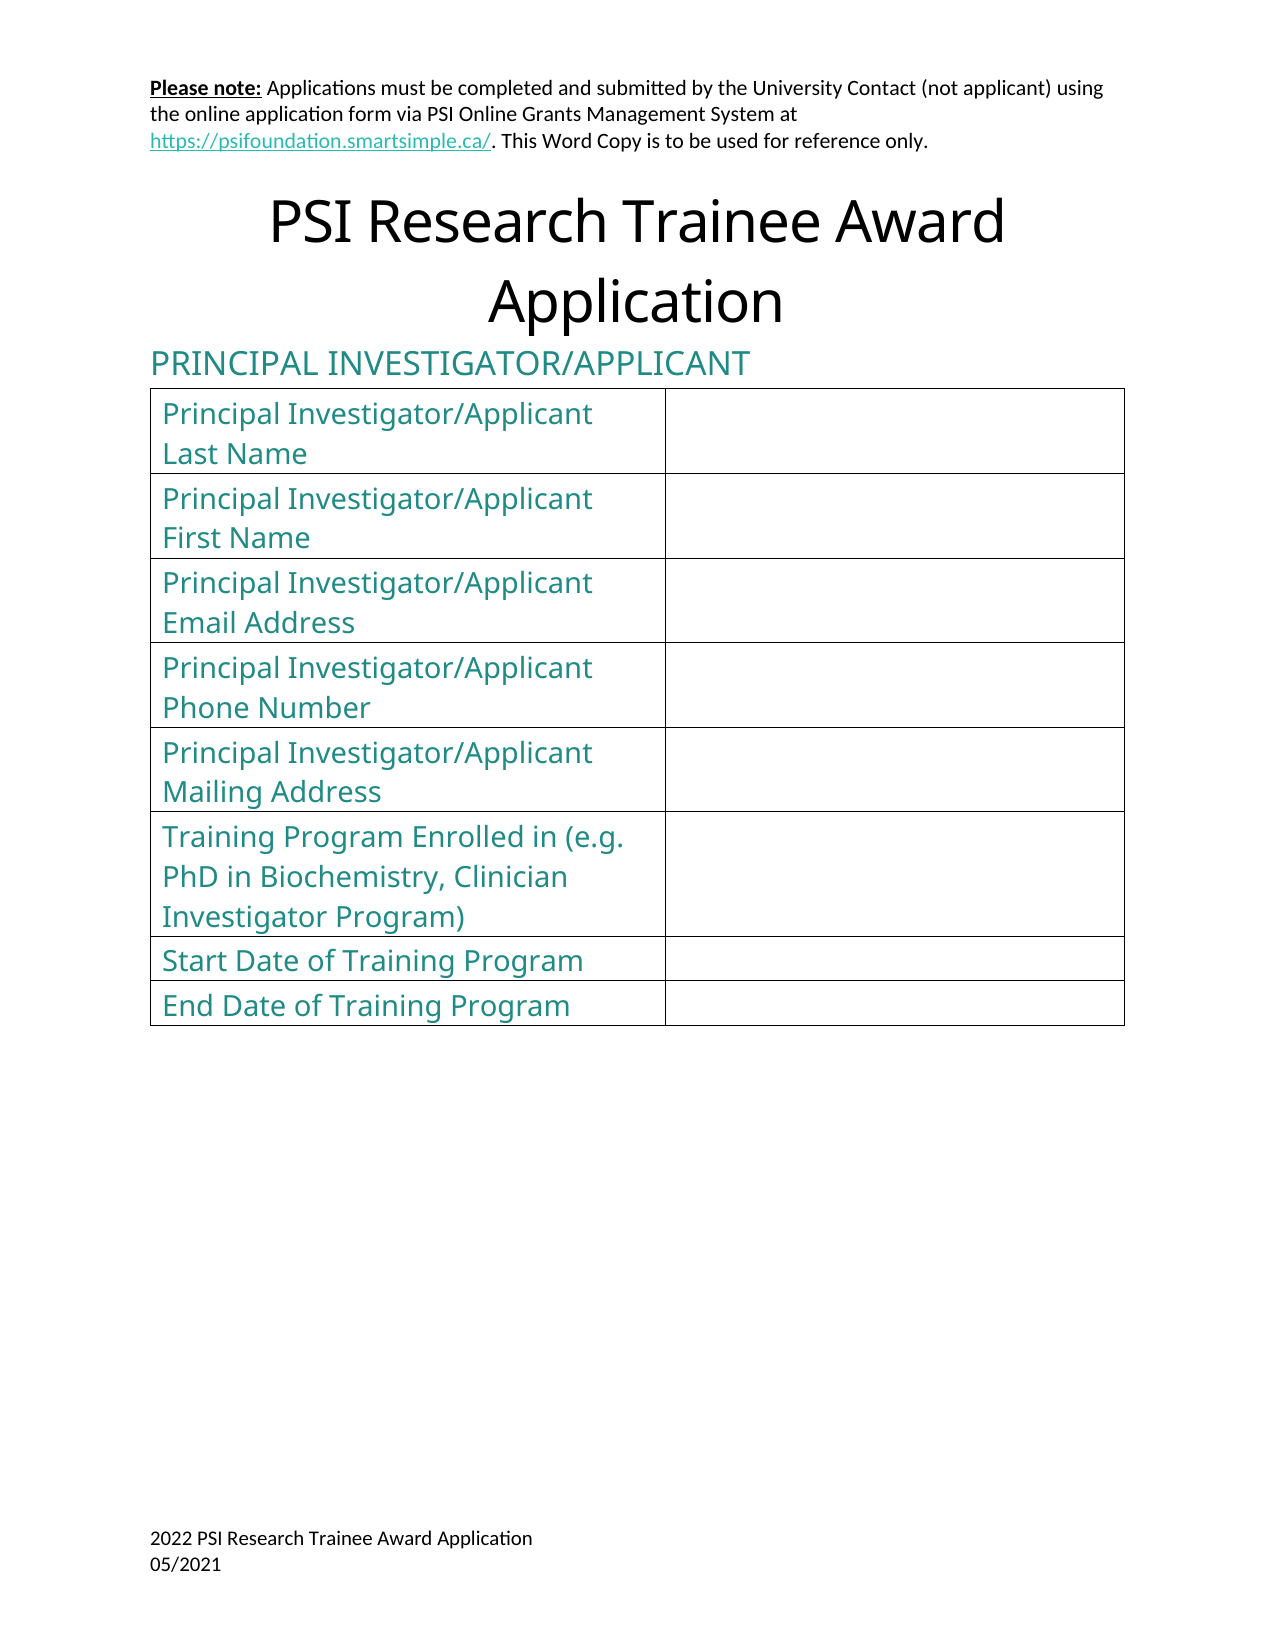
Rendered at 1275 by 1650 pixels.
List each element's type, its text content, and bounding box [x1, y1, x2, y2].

table_cell [666, 937, 1124, 980]
table_cell Start Date of Training Program [151, 937, 665, 980]
table_cell Training Program Enrolled in (e.g. PhD in Biochemistry, Clinician Investigator Program) [151, 812, 665, 936]
table_cell Principal Investigator/Applicant Email Address [151, 559, 665, 642]
table_cell [666, 559, 1124, 642]
table_cell Principal Investigator/Applicant Phone Number [151, 643, 665, 727]
title PSI Research Trainee Award Application [150, 180, 1125, 339]
table_cell [666, 812, 1124, 936]
subtitle PRINCIPAL INVESTIGATOR/APPLICANT [150, 339, 1125, 385]
table_cell [666, 643, 1124, 727]
table_cell [666, 728, 1124, 811]
table_cell Principal Investigator/Applicant Mailing Address [151, 728, 665, 811]
table_cell [666, 474, 1124, 557]
table_cell [666, 981, 1124, 1025]
table_header Principal Investigator/Applicant Last Name [151, 389, 665, 473]
table_cell End Date of Training Program [151, 981, 665, 1025]
table_header [666, 389, 1124, 473]
table_cell Principal Investigator/Applicant First Name [151, 474, 665, 557]
